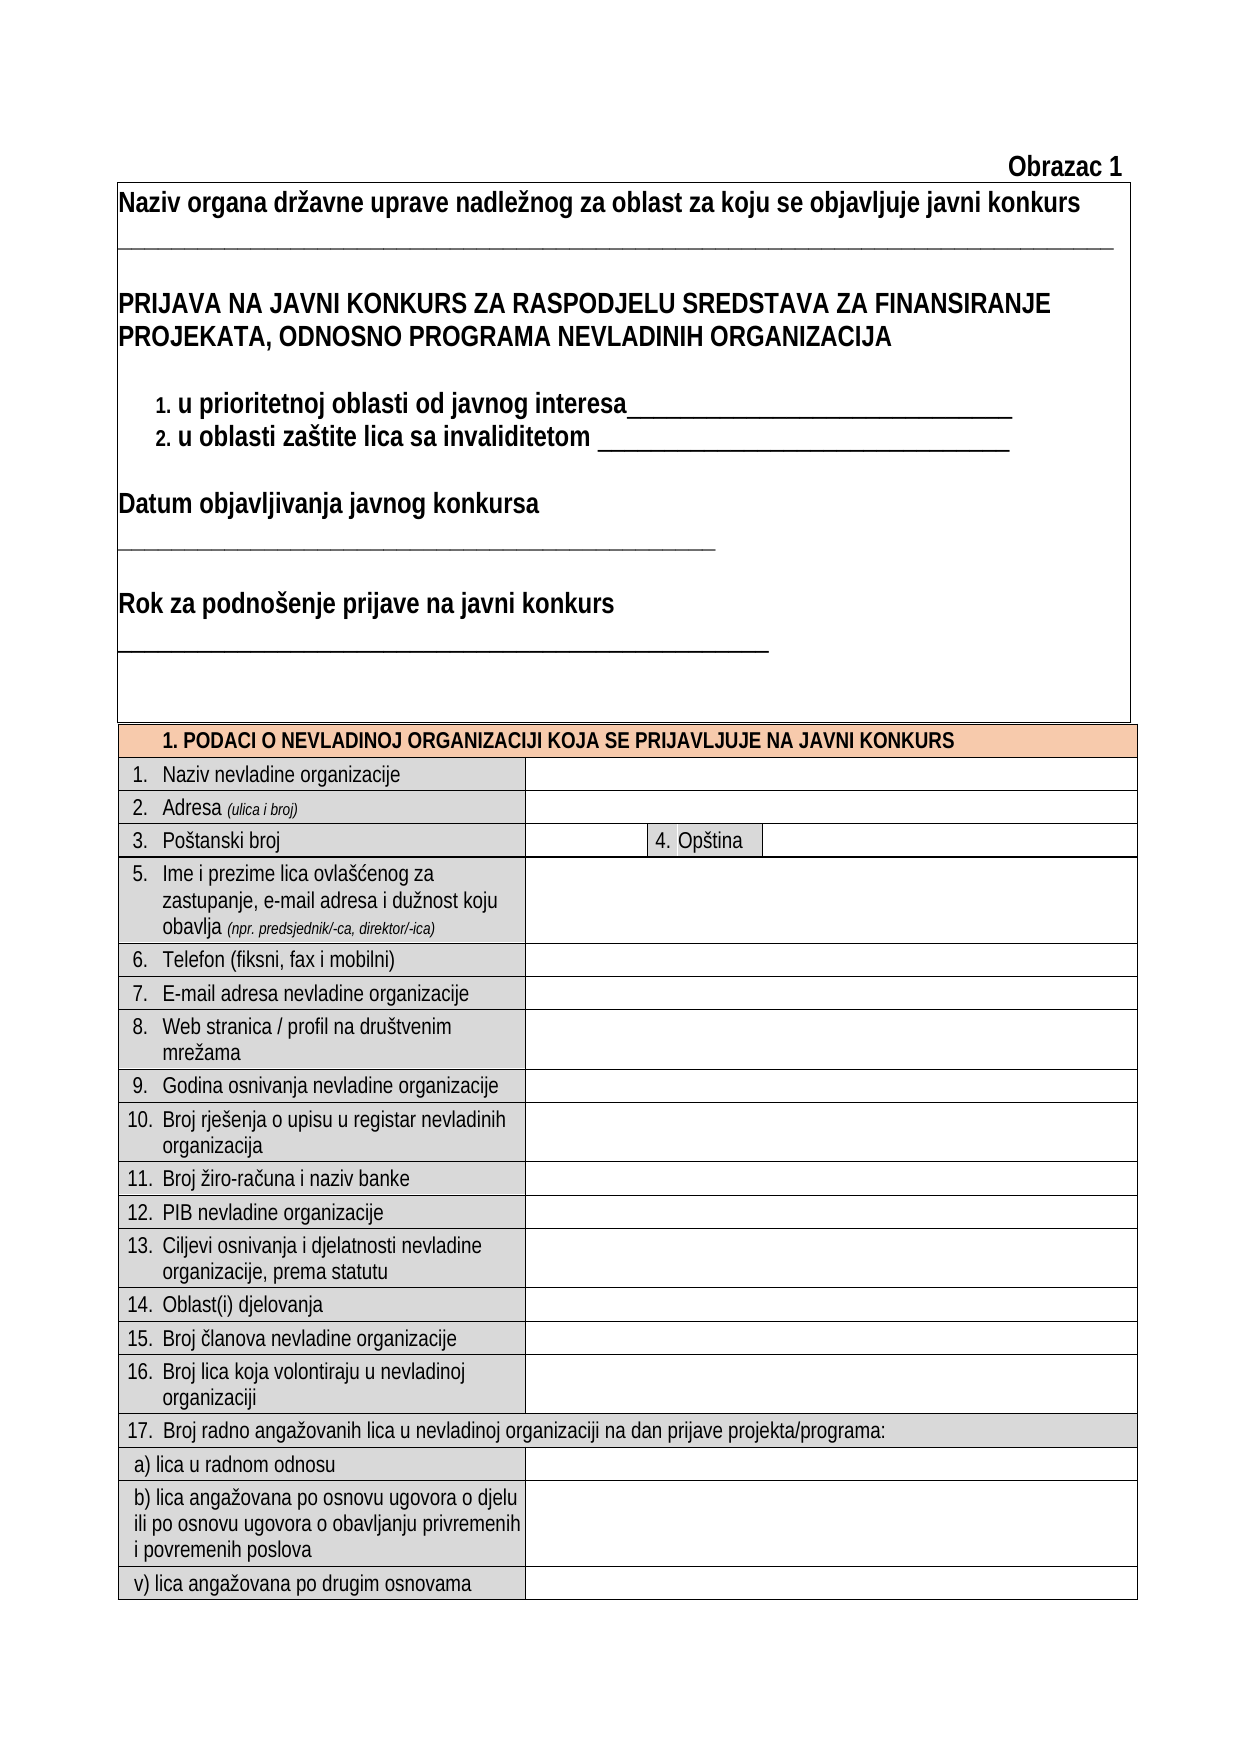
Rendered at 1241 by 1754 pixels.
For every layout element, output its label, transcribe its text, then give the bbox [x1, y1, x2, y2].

text Obrazac 1 [207, 149, 1122, 182]
table_cell Broj radno angažovanih lica u nevladinoj organizaciji na dan prijave projekta/programa: [162, 1414, 1137, 1447]
table_cell Opština [678, 824, 762, 856]
table_cell 10. [119, 1103, 162, 1161]
text PRIJAVA NA JAVNI KONKURS ZA RASPODJELU SREDSTAVA ZA FINANSIRANJE PROJEKATA, ODNOSNO PROGRAMA NEVLADINIH ORGANIZACIJA [118, 286, 1122, 353]
table_cell [526, 858, 1137, 942]
table_cell a) lica u radnom odnosu [119, 1448, 525, 1480]
table_cell 4. [648, 824, 677, 856]
table_cell Broj lica koja volontiraju u nevladinoj organizaciji [162, 1355, 525, 1413]
text Datum objavljivanja javnog konkursa _____________________________________________ [118, 486, 1122, 553]
table_cell E-mail adresa nevladine organizacije [162, 977, 525, 1009]
table_cell [526, 791, 1137, 823]
table_cell 14. [119, 1288, 162, 1321]
table_cell Poštanski broj [162, 824, 525, 856]
table_cell 9. [119, 1070, 162, 1102]
table_cell [526, 1010, 1137, 1068]
table_header 1. PODACI O NEVLADINOJ ORGANIZACIJI KOJA SE PRIJAVLJUJE NA JAVNI KONKURS [162, 725, 1137, 757]
table_cell [526, 758, 1137, 790]
table_cell [526, 977, 1137, 1009]
text 1. u prioritetnoj oblasti od javnog interesa_____________________________ [118, 386, 1122, 419]
table_cell Broj članova nevladine organizacije [162, 1322, 525, 1354]
text 2. u oblasti zaštite lica sa invaliditetom _______________________________ [118, 419, 1122, 453]
table_header [119, 725, 162, 757]
table_cell Web stranica / profil na društvenim mrežama [162, 1010, 525, 1068]
table_cell Godina osnivanja nevladine organizacije [162, 1070, 525, 1102]
text Naziv organa državne uprave nadležnog za oblast za koju se objavljuje javni konkurs ___________________________________________________________________________ [118, 183, 1130, 252]
table_cell [526, 1567, 1137, 1599]
table_cell Telefon (fiksni, fax i mobilni) [162, 944, 525, 976]
table_cell 7. [119, 977, 162, 1009]
table_cell [526, 1448, 1137, 1480]
table_cell 8. [119, 1010, 162, 1068]
table_cell Ime i prezime lica ovlašćenog za zastupanje, e-mail adresa i dužnost koju obavlja (npr. predsjednik/-ca, direktor/-ica) [162, 858, 525, 942]
table_cell [526, 944, 1137, 976]
table_cell 2. [119, 791, 162, 823]
table_cell [526, 1103, 1137, 1161]
table_cell 3. [119, 824, 162, 856]
table_cell Broj rješenja o upisu u registar nevladinih organizacija [162, 1103, 525, 1161]
table_cell 11. [119, 1162, 162, 1194]
table_cell Ciljevi osnivanja i djelatnosti nevladine organizacije, prema statutu [162, 1229, 525, 1287]
table_cell 15. [119, 1322, 162, 1354]
table_cell [526, 1288, 1137, 1321]
table_cell [526, 1481, 1137, 1566]
table_cell Adresa (ulica i broj) [162, 791, 525, 823]
table_cell [526, 1070, 1137, 1102]
table_cell 5. [119, 858, 162, 942]
table_cell 6. [119, 944, 162, 976]
text Rok za podnošenje prijave na javni konkurs _________________________________________________ [118, 587, 1122, 653]
table_cell [526, 1162, 1137, 1194]
table_cell [526, 1355, 1137, 1413]
table_cell 1. [119, 758, 162, 790]
table_cell 17. [119, 1414, 162, 1447]
table_cell Naziv nevladine organizacije [162, 758, 525, 790]
table_cell b) lica angažovana po osnovu ugovora o djelu ili po osnovu ugovora o obavljanju privremenih i povremenih poslova [119, 1481, 525, 1566]
table_cell [763, 824, 1137, 856]
table_cell Broj žiro-računa i naziv banke [162, 1162, 525, 1194]
table_cell [526, 1229, 1137, 1287]
table_cell 16. [119, 1355, 162, 1413]
table_cell 12. [119, 1196, 162, 1228]
table_cell [526, 1196, 1137, 1228]
table_cell PIB nevladine organizacije [162, 1196, 525, 1228]
table_cell Oblast(i) djelovanja [162, 1288, 525, 1321]
table_cell [526, 1322, 1137, 1354]
table_cell 13. [119, 1229, 162, 1287]
table_cell v) lica angažovana po drugim osnovama [119, 1567, 525, 1599]
table_cell [526, 824, 647, 856]
